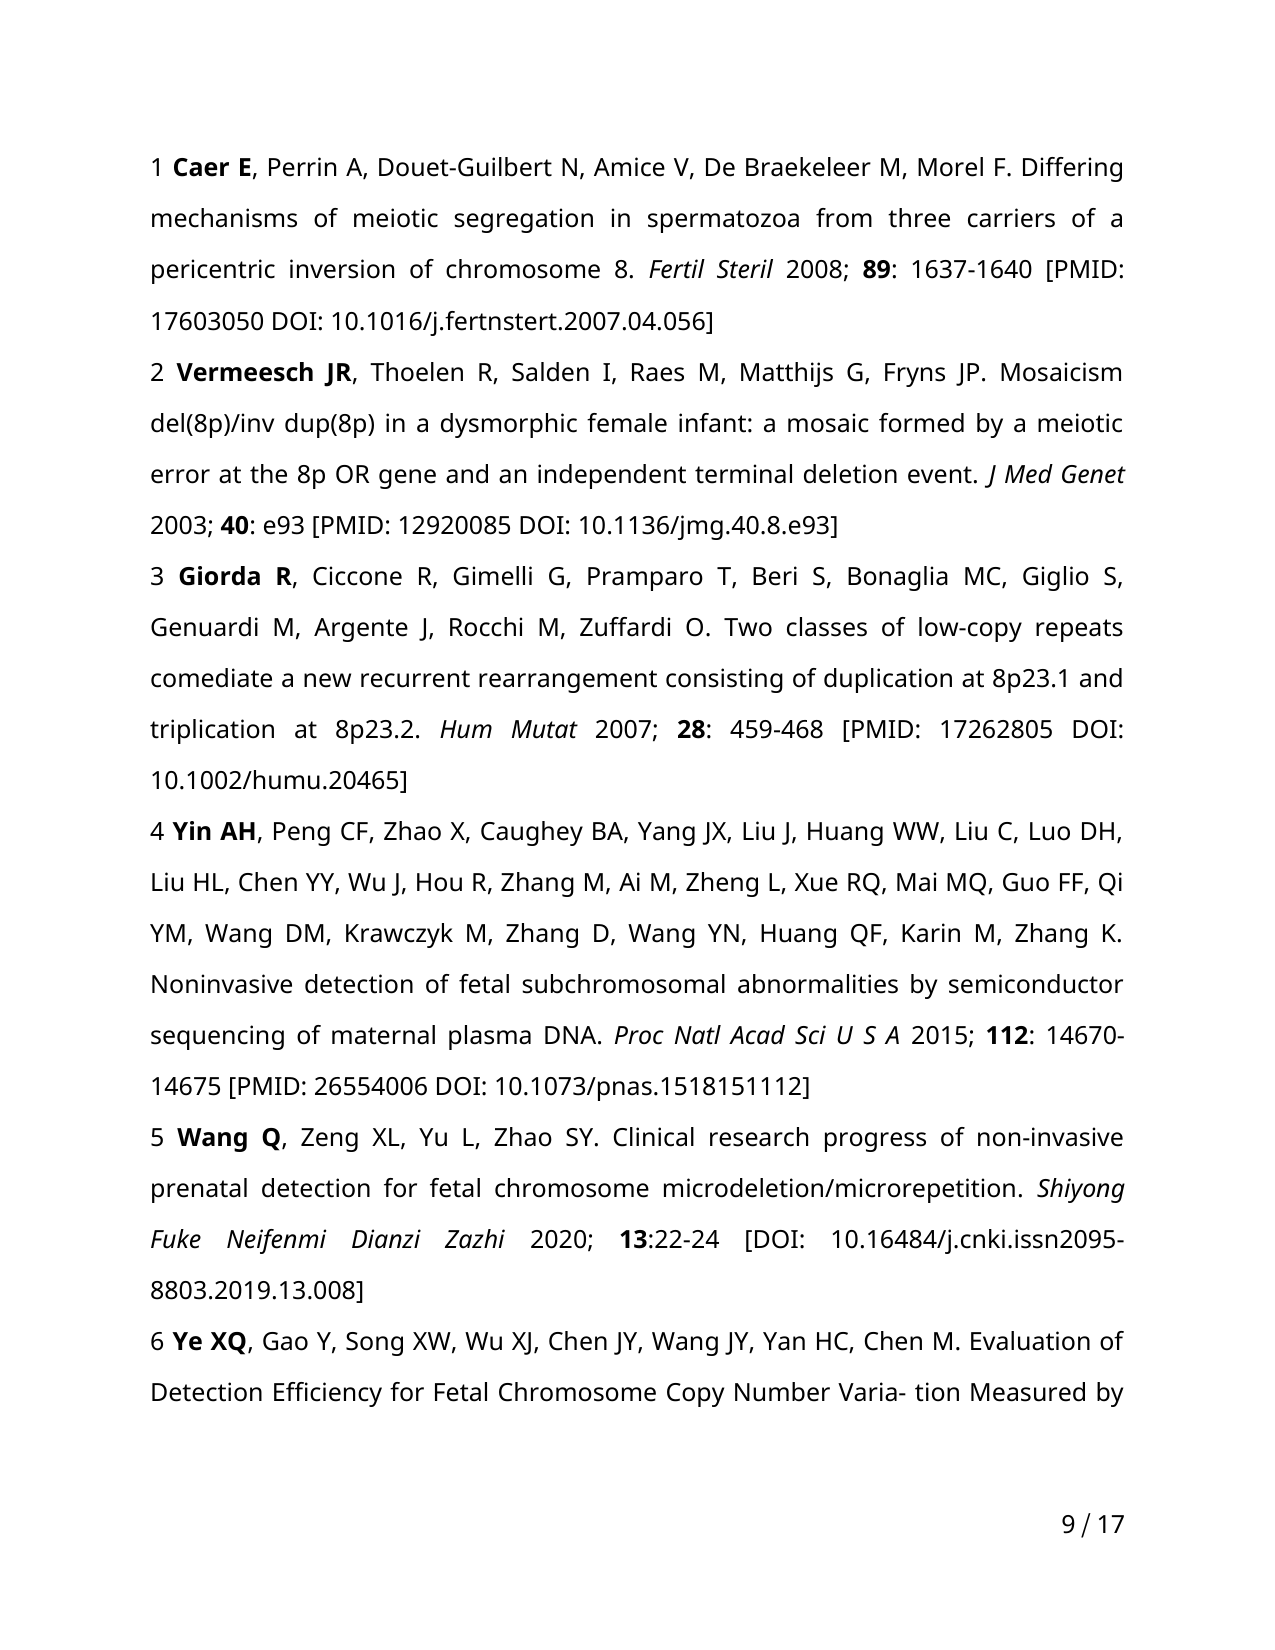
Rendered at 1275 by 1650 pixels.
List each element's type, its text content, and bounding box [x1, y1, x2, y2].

text 3 Giorda R, Ciccone R, Gimelli G, Pramparo T, Beri S, Bonaglia MC, Giglio S, Genuardi M, Argente J, Rocchi M, Zuffardi O. Two classes of low-copy repeats comediate a new recurrent rearrangement consisting of duplication at 8p23.1 and triplication at 8p23.2. Hum Mutat 2007; 28: 459-468 [PMID: 17262805 DOI: 10.1002/humu.20465] [150, 558, 1125, 797]
text 2 Vermeesch JR, Thoelen R, Salden I, Raes M, Matthijs G, Fryns JP. Mosaicism del(8p)/inv dup(8p) in a dysmorphic female infant: a mosaic formed by a meiotic error at the 8p OR gene and an independent terminal deletion event. J Med Genet 2003; 40: e93 [PMID: 12920085 DOI: 10.1136/jmg.40.8.e93] [150, 354, 1125, 541]
text 4 Yin AH, Peng CF, Zhao X, Caughey BA, Yang JX, Liu J, Huang WW, Liu C, Luo DH, Liu HL, Chen YY, Wu J, Hou R, Zhang M, Ai M, Zheng L, Xue RQ, Mai MQ, Guo FF, Qi YM, Wang DM, Krawczyk M, Zhang D, Wang YN, Huang QF, Karin M, Zhang K. Noninvasive detection of fetal subchromosomal abnormalities by semiconductor sequencing of maternal plasma DNA. Proc Natl Acad Sci U S A 2015; 112: 14670-14675 [PMID: 26554006 DOI: 10.1073/pnas.1518151112] [150, 813, 1125, 1103]
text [150, 1324, 1125, 1409]
text 5 Wang Q, Zeng XL, Yu L, Zhao SY. Clinical research progress of non-invasive prenatal detection for fetal chromosome microdeletion/microrepetition. Shiyong Fuke Neifenmi Dianzi Zazhi 2020; 13:22-24 [DOI: 10.16484/j.cnki.issn2095-8803.2019.13.008] [150, 1120, 1125, 1307]
text 1 Caer E, Perrin A, Douet-Guilbert N, Amice V, De Braekeleer M, Morel F. Differing mechanisms of meiotic segregation in spermatozoa from three carriers of a pericentric inversion of chromosome 8. Fertil Steril 2008; 89: 1637-1640 [PMID: 17603050 DOI: 10.1016/j.fertnstert.2007.04.056] [150, 150, 1125, 337]
